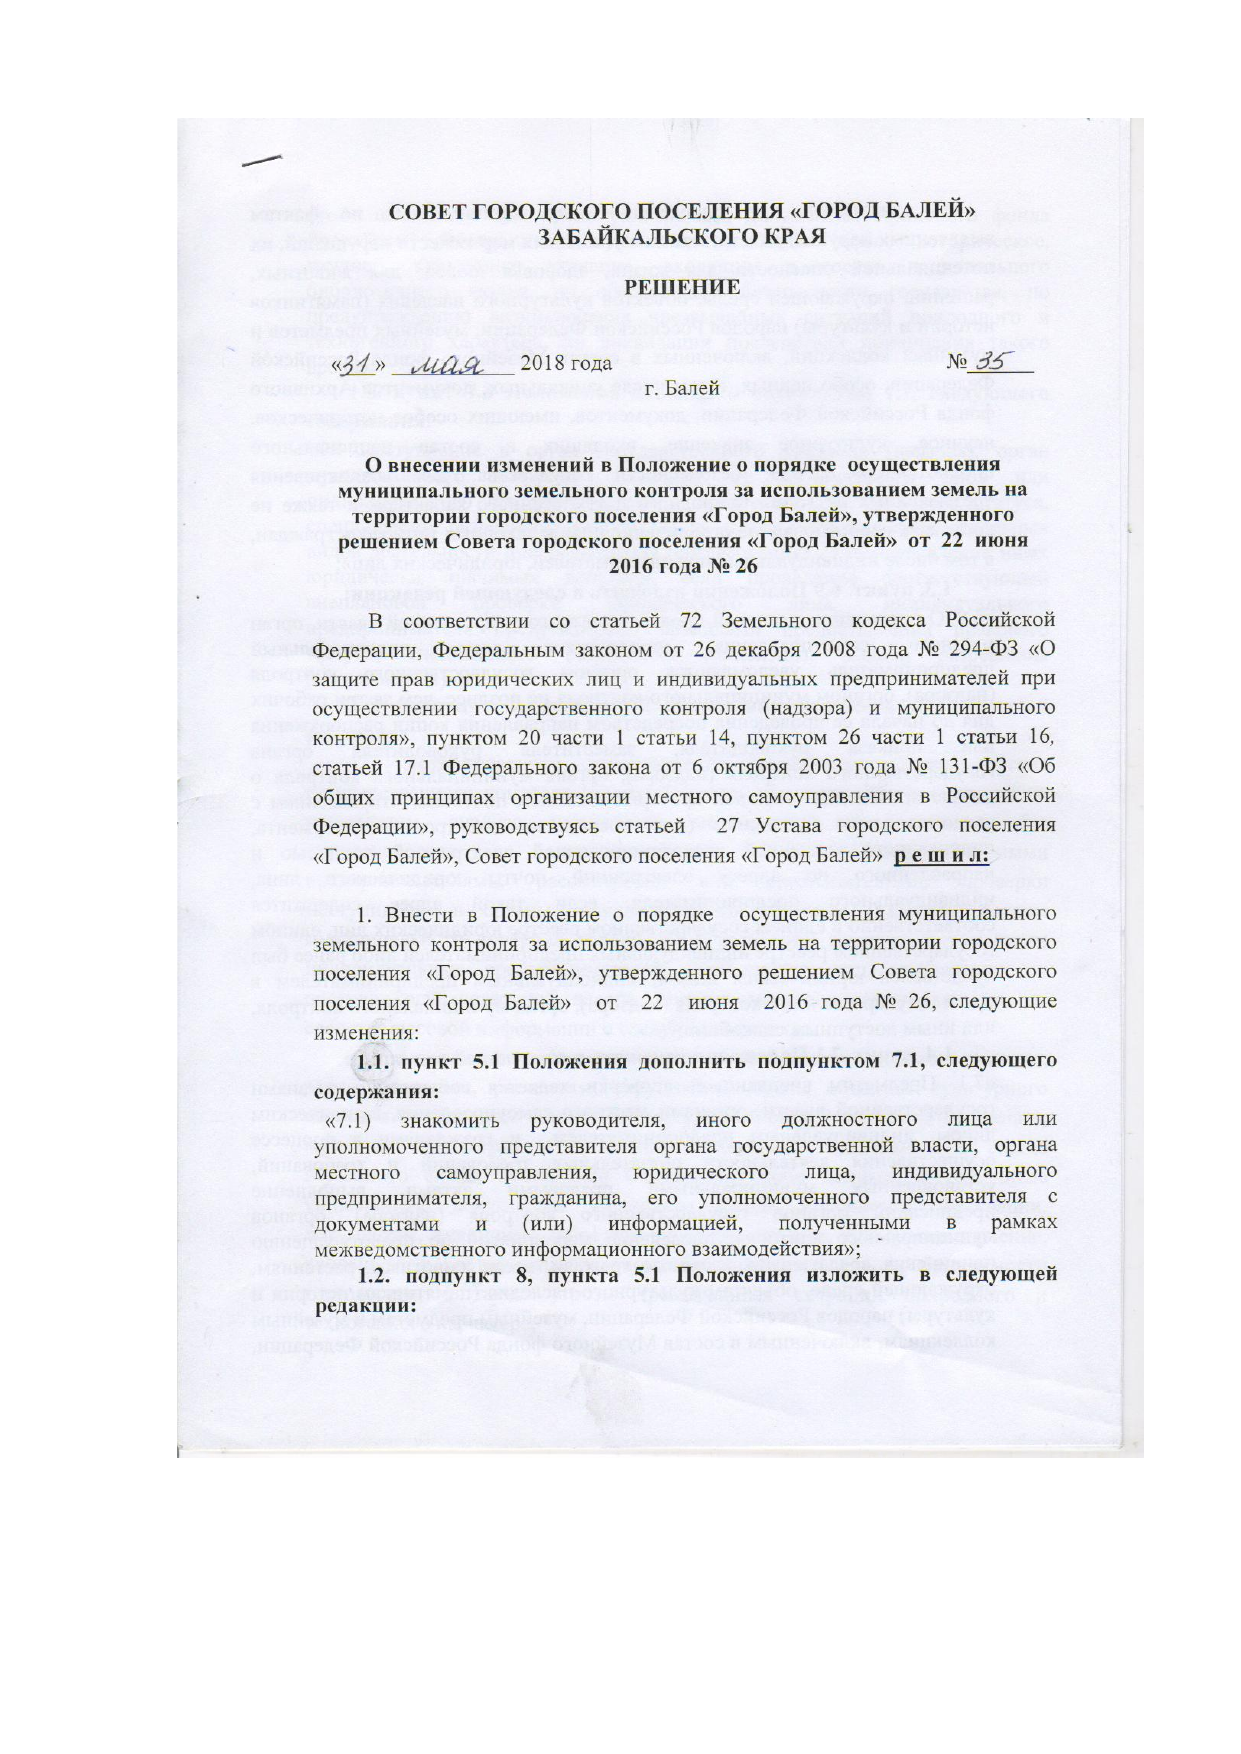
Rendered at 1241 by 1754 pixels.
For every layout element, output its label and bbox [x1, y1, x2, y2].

picture [177, 118, 1152, 1458]
